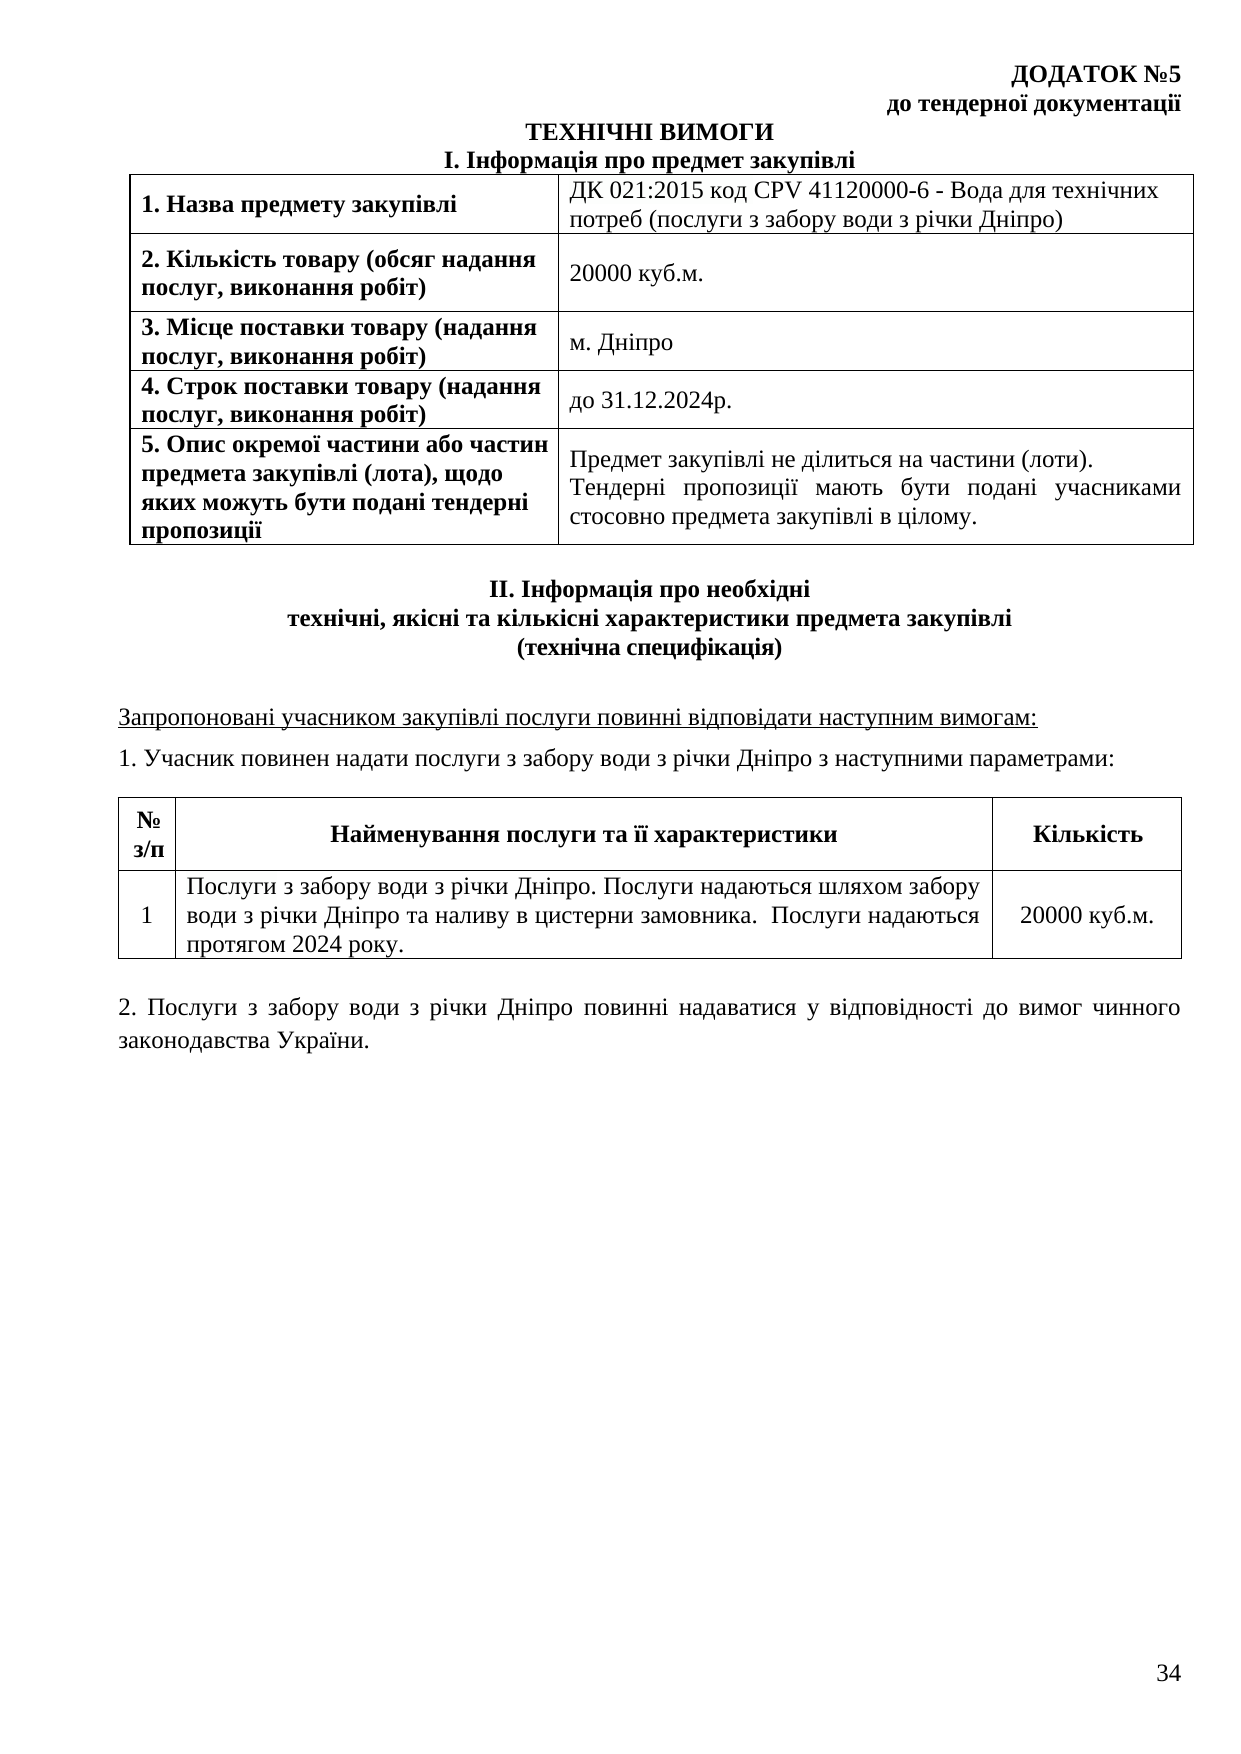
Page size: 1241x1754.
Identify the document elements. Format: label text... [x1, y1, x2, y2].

table_cell 20000 куб.м. [993, 871, 1181, 958]
table_header 1. Назва предмету закупівлі [131, 175, 558, 233]
table_cell Послуги з забору води з річки Дніпро. Послуги надаються шляхом забору води з річки Дніпро та наливу в цистерни замовника. Послуги надаються протягом 2024 року. [176, 871, 992, 958]
table_header № з/п [119, 798, 175, 870]
text ТЕХНІЧНІ ВИМОГИ [118, 117, 1181, 145]
table_cell 20000 куб.м. [559, 234, 1193, 311]
table_cell м. Дніпро [559, 312, 1193, 370]
text І. Інформація про предмет закупівлі [118, 145, 1181, 174]
text ДОДАТОК №5 [118, 59, 1181, 88]
table_cell 3. Місце поставки товару (надання послуг, виконання робіт) [131, 312, 558, 370]
text технічні, якісні та кількісні характеристики предмета закупівлі [118, 603, 1181, 632]
table_cell 2. Кількість товару (обсяг надання послуг, виконання робіт) [131, 234, 558, 311]
text (технічна специфікація) [118, 632, 1181, 660]
table_cell Предмет закупівлі не ділиться на частини (лоти). Тендерні пропозиції мають бути подані учасниками стосовно предмета закупівлі в цілому. [559, 429, 1193, 544]
table_header ДК 021:2015 код CPV 41120000-6 - Вода для технічних потреб (послуги з забору води з річки Дніпро) [559, 175, 1193, 233]
text Запропоновані учасником закупівлі послуги повинні відповідати наступним вимогам: [118, 702, 1181, 730]
table_cell 5. Опис окремої частини або частин предмета закупівлі (лота), щодо яких можуть бути подані тендерні пропозиції [131, 429, 558, 544]
text 2. Послуги з забору води з річки Дніпро повинні надаватися у відповідності до вимог чинного законодавства України. [118, 992, 1181, 1054]
table_cell до 31.12.2024р. [559, 371, 1193, 428]
text ІІ. Інформація про необхідні [118, 574, 1181, 603]
table_cell 4. Строк поставки товару (надання послуг, виконання робіт) [131, 371, 558, 428]
table_cell 1 [119, 871, 175, 958]
text до тендерної документації [118, 88, 1181, 117]
table_header Найменування послуги та її характеристики [176, 798, 992, 870]
text 1. Учасник повинен надати послуги з забору води з річки Дніпро з наступними параметрами: [118, 743, 1181, 772]
table_header Кількість [993, 798, 1181, 870]
